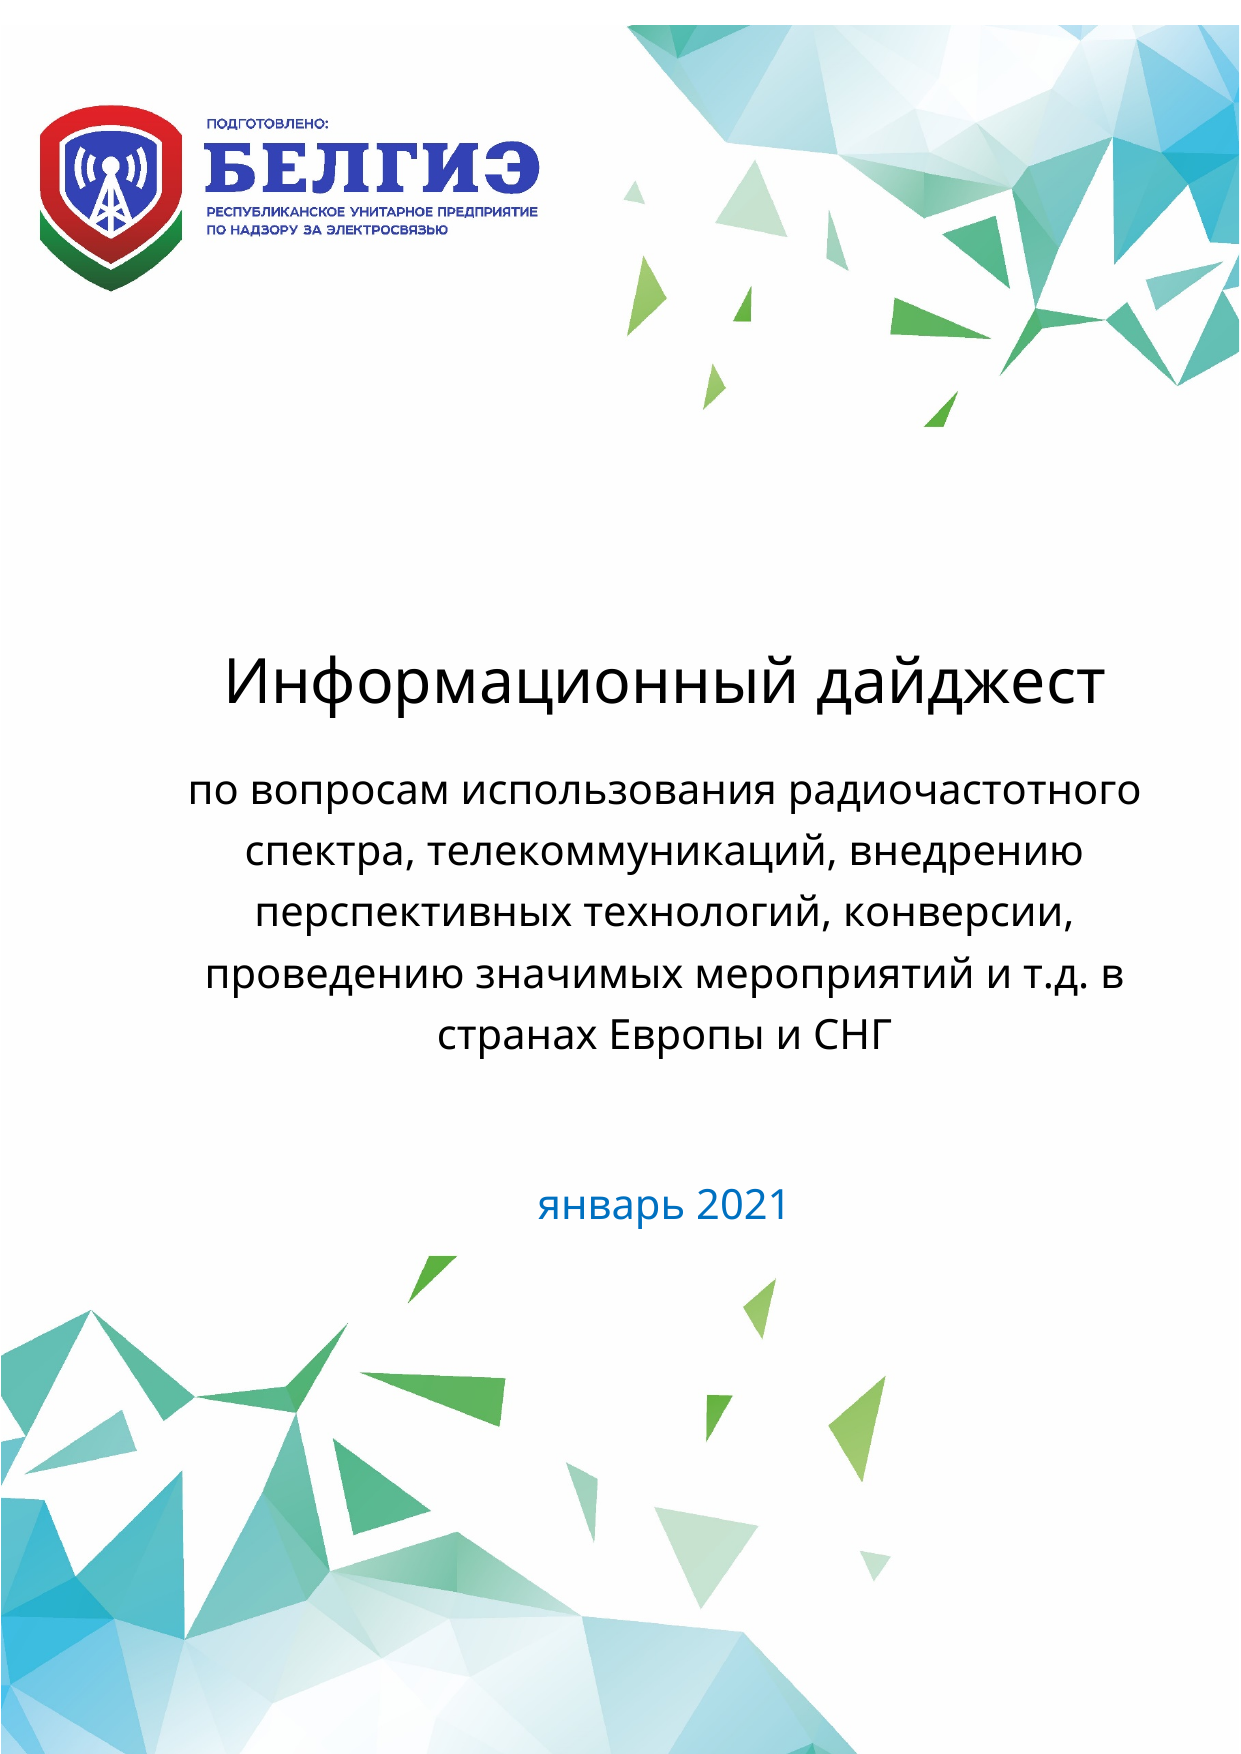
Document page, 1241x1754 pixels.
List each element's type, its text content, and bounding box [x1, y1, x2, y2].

text по вопросам использования радиочастотного спектра, телекоммуникаций, внедрению перспективных технологий, конверсии, проведению значимых мероприятий и т.д. в странах Европы и СНГ [177, 760, 1152, 1062]
picture [1, 25, 1240, 1754]
text январь 2021 [177, 1175, 1152, 1232]
text Информационный дайджест [177, 637, 1152, 722]
